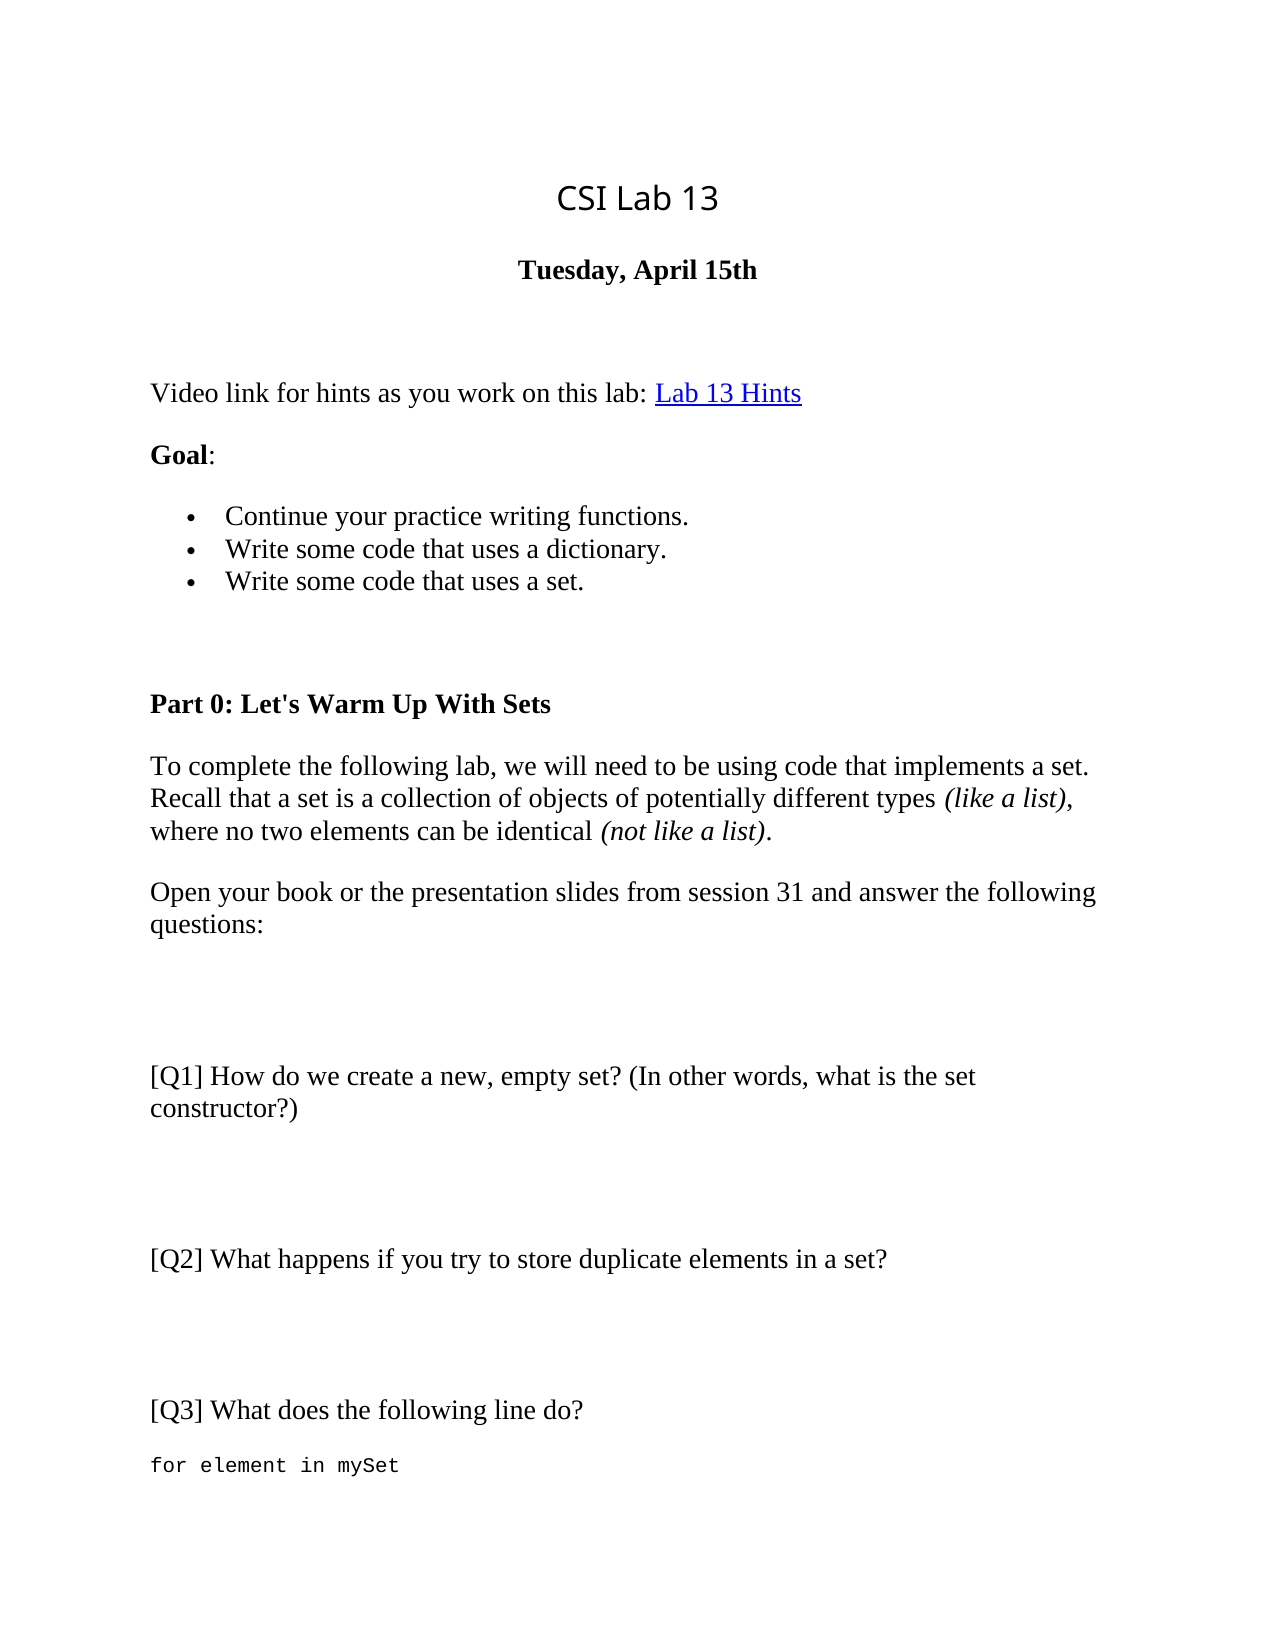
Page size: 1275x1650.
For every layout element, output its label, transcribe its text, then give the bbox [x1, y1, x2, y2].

text To complete the following lab, we will need to be using code that implements a set. Recall that a set is a collection of objects of potentially different types (like a list), where no two elements can be identical (not like a list). [150, 749, 1125, 846]
list Continue your practice writing functions. [187, 499, 1125, 532]
text [Q3] What does the following line do? [150, 1393, 1125, 1426]
text Part 0: Let's Warm Up With Sets [150, 687, 1125, 720]
text Video link for hints as you work on this lab: Lab 13 Hints [150, 376, 1125, 409]
text [Q2] What happens if you try to store duplicate elements in a set? [150, 1242, 1125, 1275]
text [Q1] How do we create a new, empty set? (In other words, what is the set constructor?) [150, 1059, 1125, 1123]
list Write some code that uses a set. [187, 564, 1125, 597]
list Write some code that uses a dictionary. [187, 532, 1125, 564]
text Goal: [150, 438, 1125, 470]
text Open your book or the presentation slides from session 31 and answer the following questions: [150, 875, 1125, 940]
text for element in mySet [150, 1455, 1125, 1479]
subtitle CSI Lab 13 [150, 175, 1125, 220]
subtitle Tuesday, April 15th [150, 253, 1125, 286]
